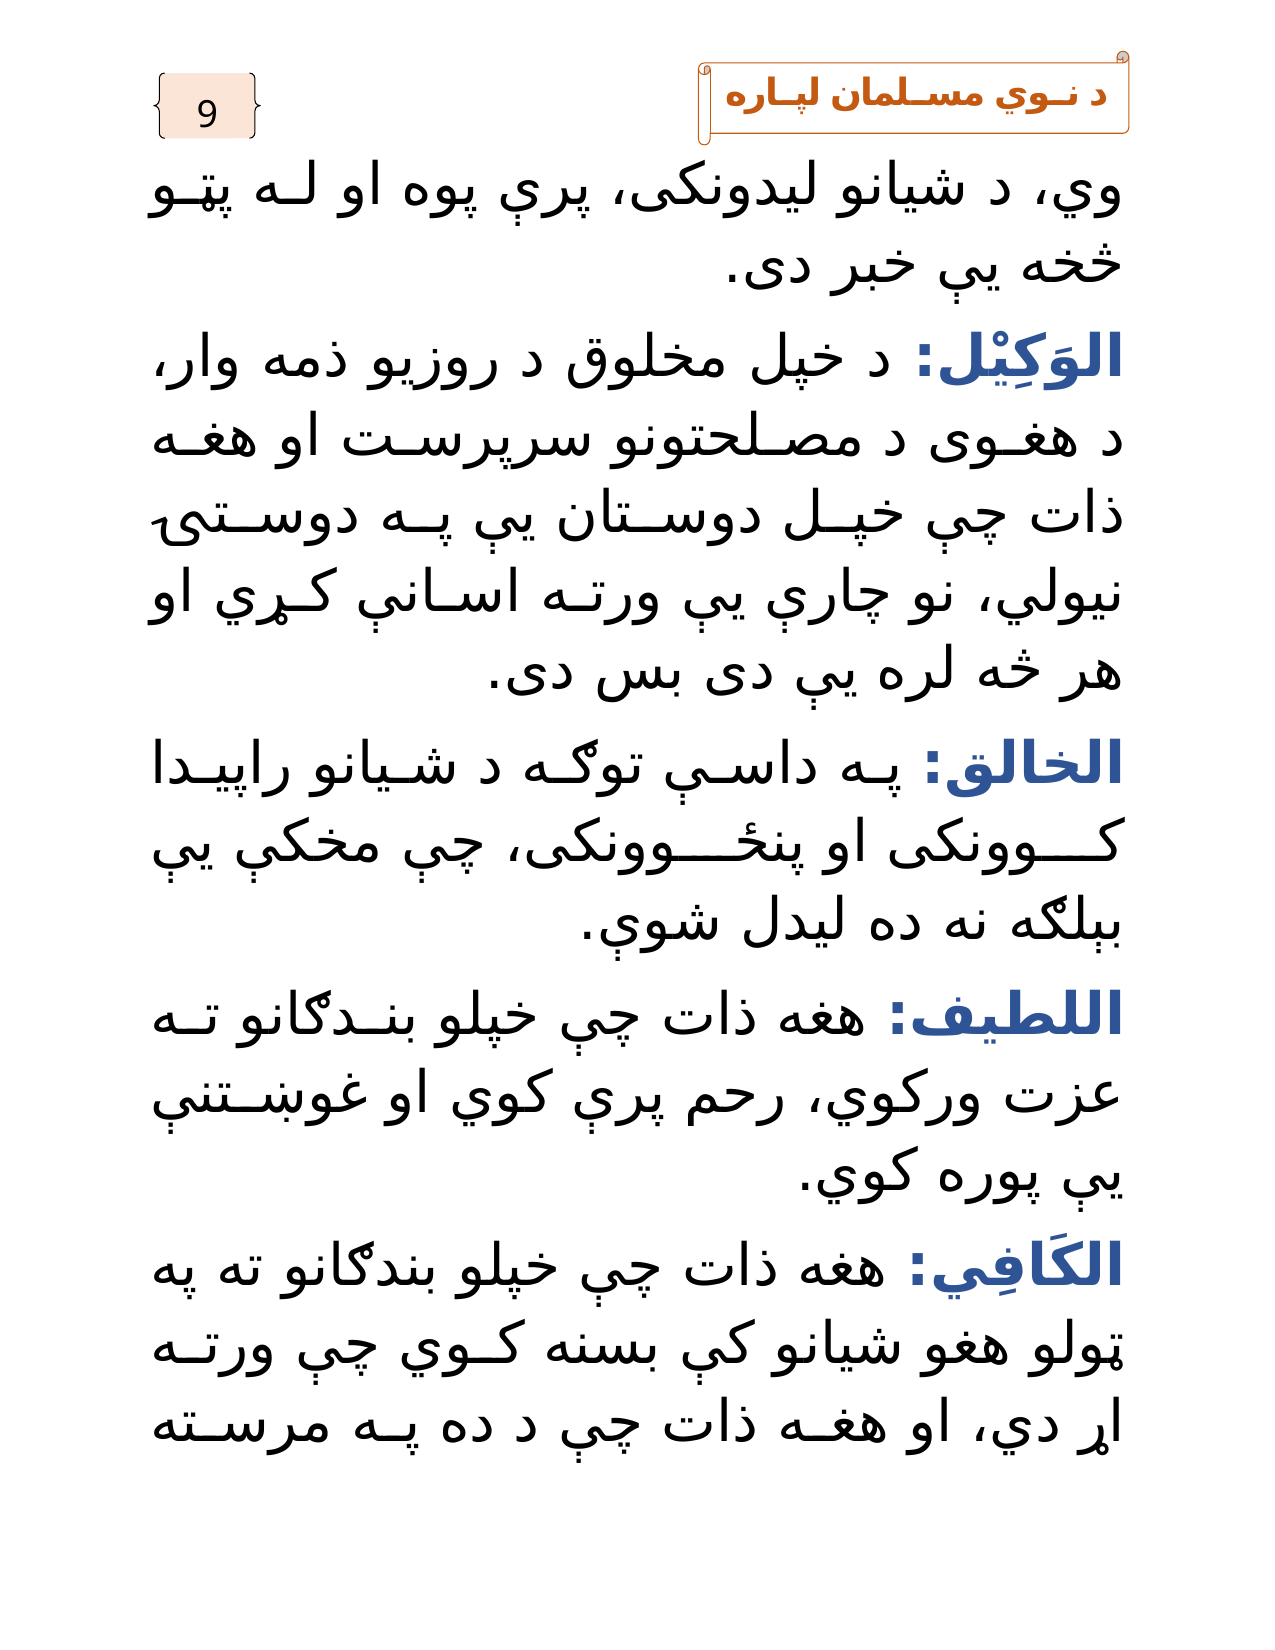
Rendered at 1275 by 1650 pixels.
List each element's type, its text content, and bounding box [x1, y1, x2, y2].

text الوَكِيْل: د خپل مخلوق د روزيو ذمه وار، د هغوی د مصلحتونو سرپرست او هغه ذات چې خپل دوستان يې په دوستۍ نيولي، نو چارې يې ورته اسانې کړي او هر څه لره يې دی بس دی. [150, 323, 1125, 703]
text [150, 1231, 1125, 1455]
text اللطيف: هغه ذات چې خپلو بندګانو ته عزت ورکوي، رحم پرې کوي او غوښتنې يې پوره کوي. [150, 980, 1125, 1204]
text الخالق: په داسې توګه د شيانو راپيدا کوونکی او پنځوونکی، چې مخکې يې بېلګه نه ده ليدل شوې. [150, 729, 1125, 953]
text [150, 150, 1125, 296]
